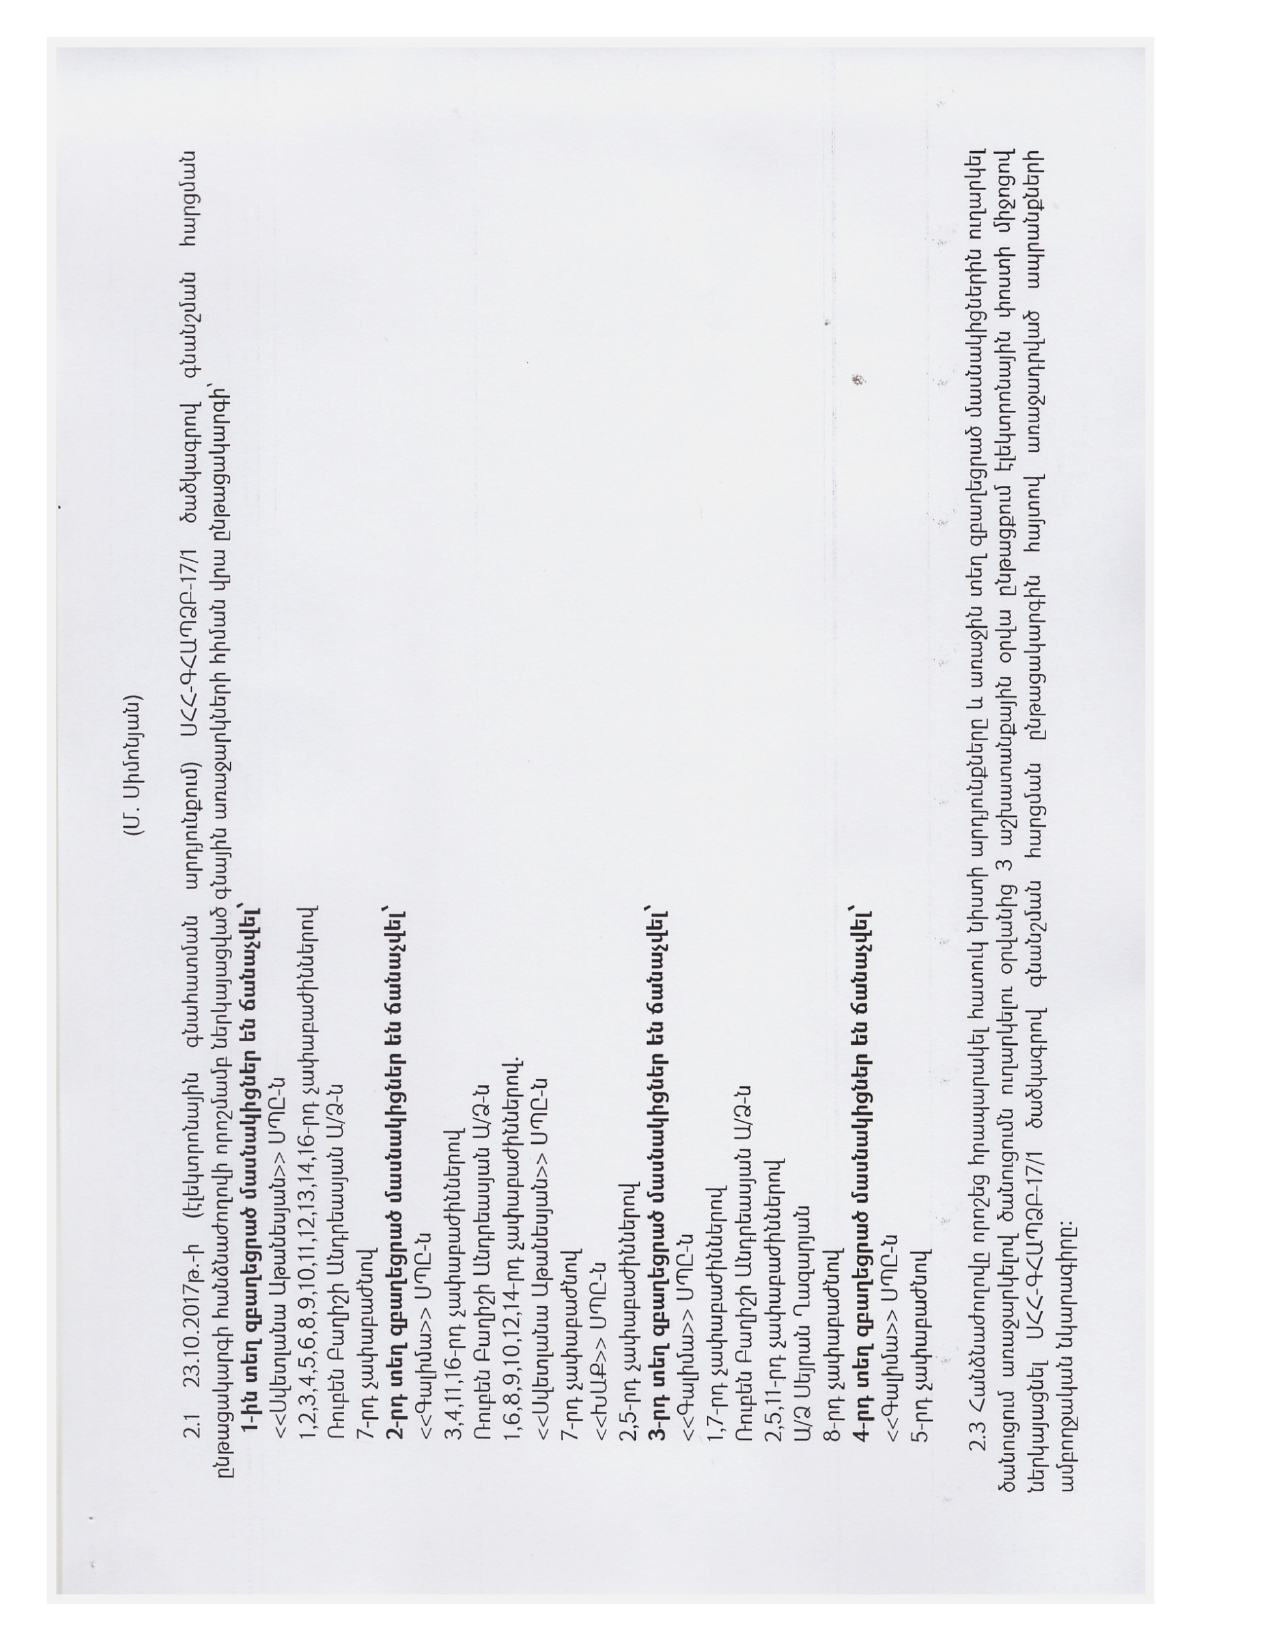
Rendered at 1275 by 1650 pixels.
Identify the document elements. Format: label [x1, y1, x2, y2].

picture [46, 37, 1155, 1604]
